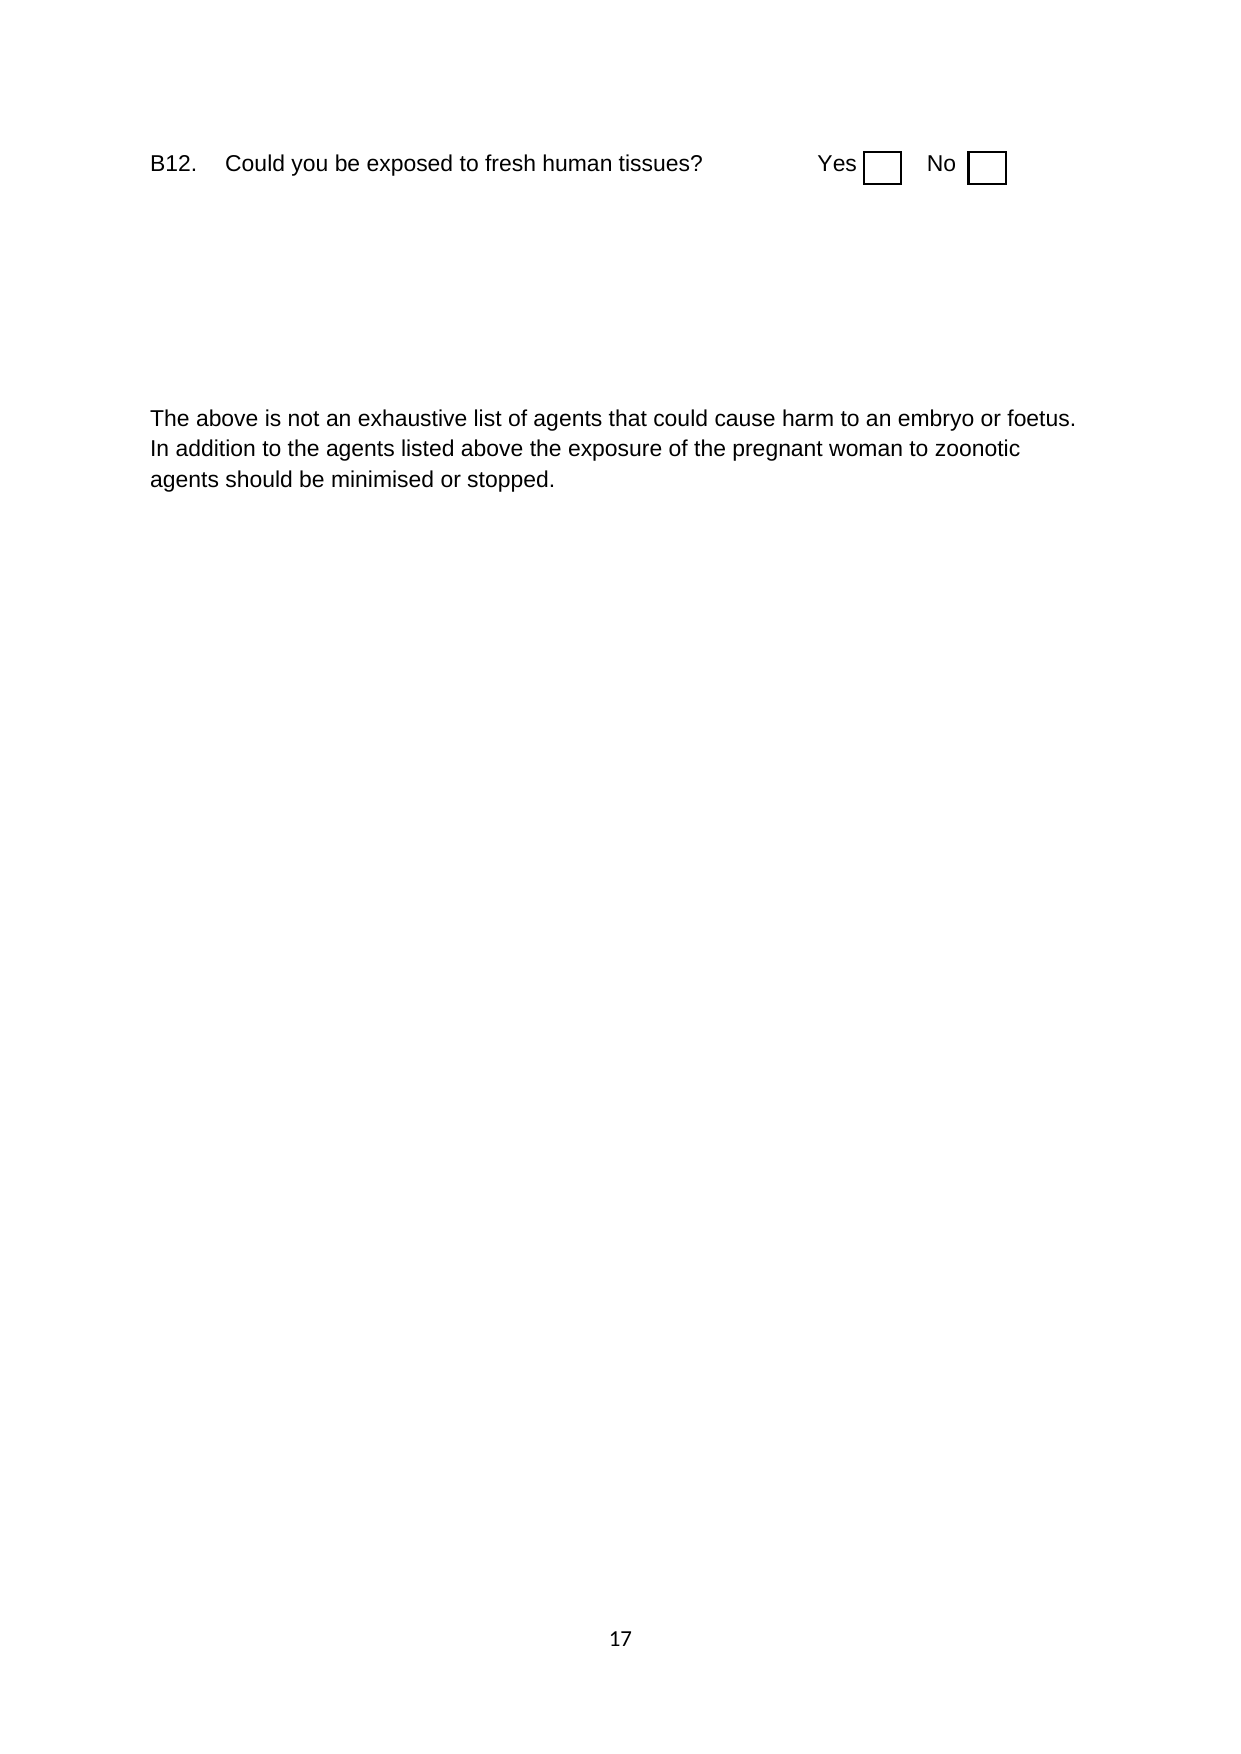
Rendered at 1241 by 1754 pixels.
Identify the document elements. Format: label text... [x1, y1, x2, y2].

text The above is not an exhaustive list of agents that could cause harm to an embryo or foetus. In addition to the agents listed above the exposure of the pregnant woman to zoonotic agents should be minimised or stopped. [150, 405, 1090, 492]
text B12. Could you be exposed to fresh human tissues? Yes No [150, 150, 1090, 176]
